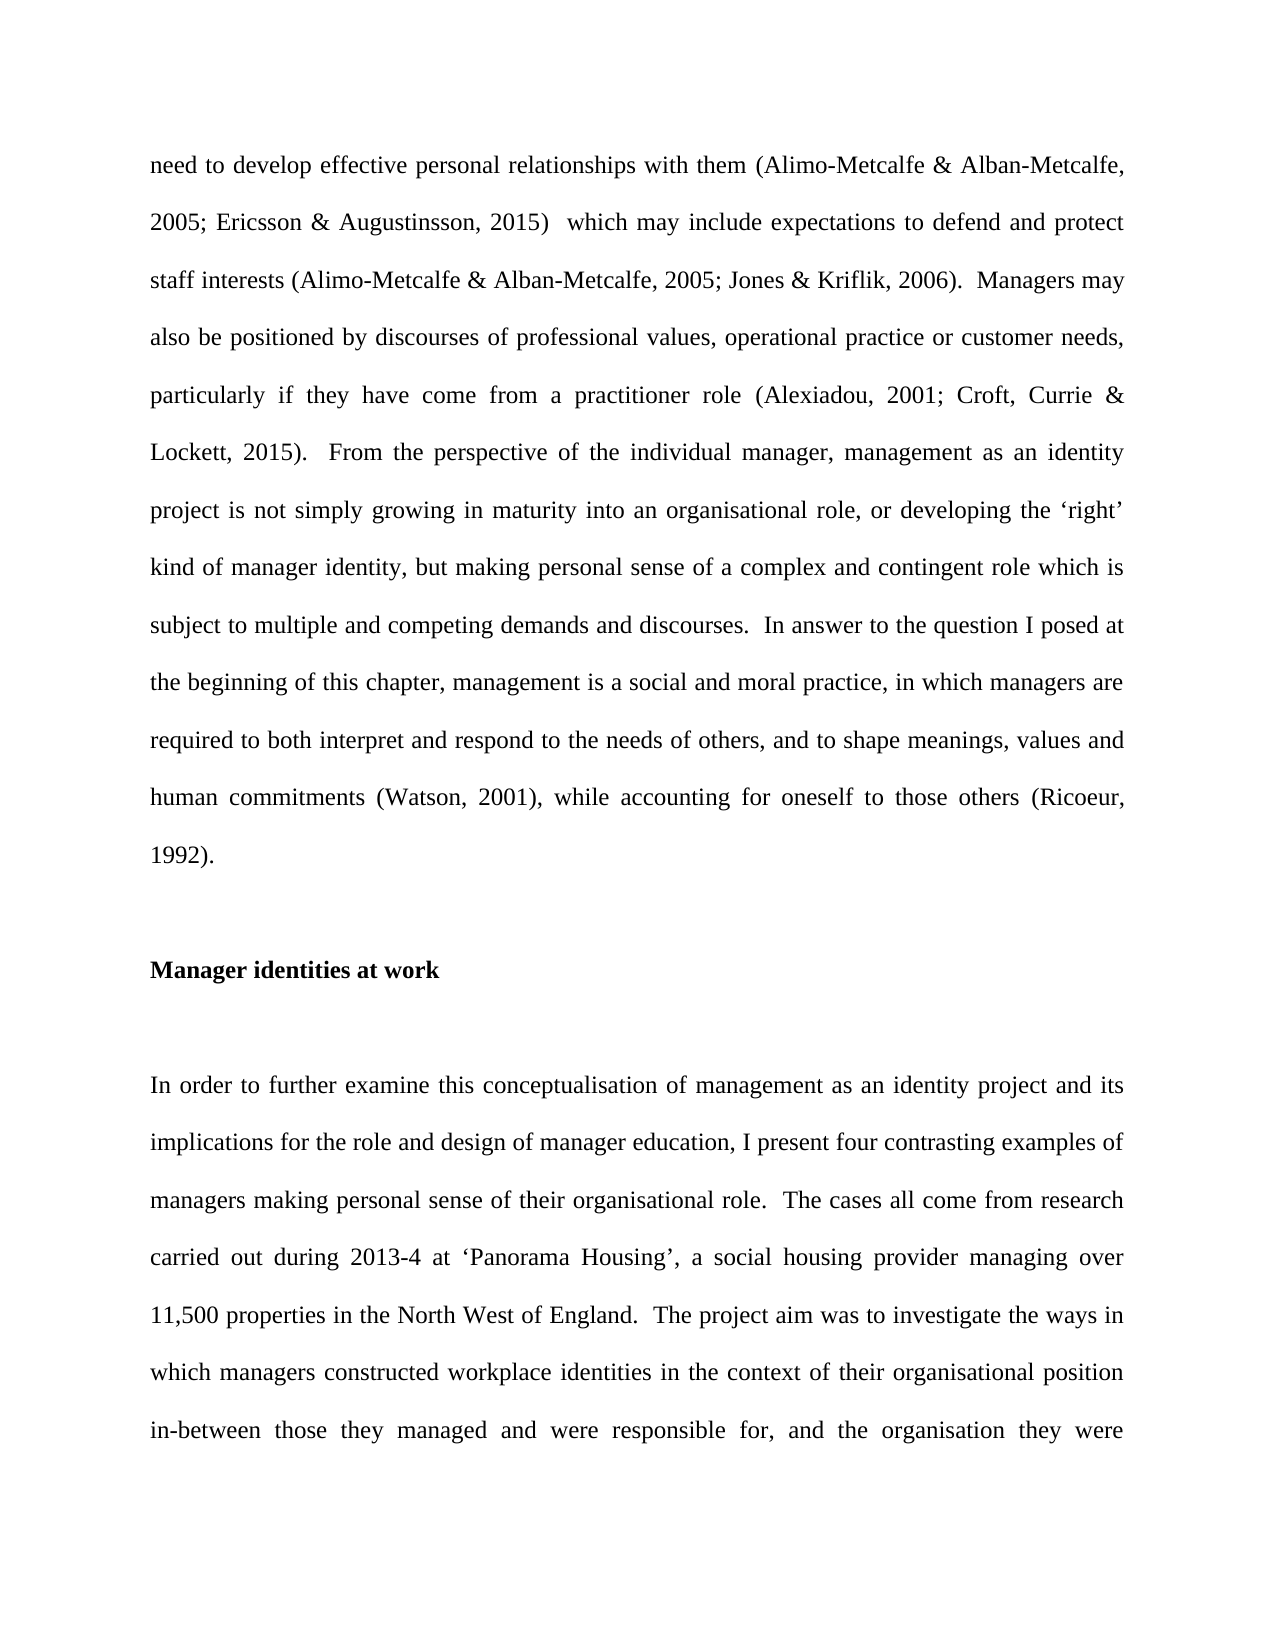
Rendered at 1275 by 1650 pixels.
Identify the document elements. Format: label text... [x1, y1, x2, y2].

text Manager identities at work [150, 955, 1125, 984]
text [150, 1070, 1125, 1444]
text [150, 150, 1125, 869]
